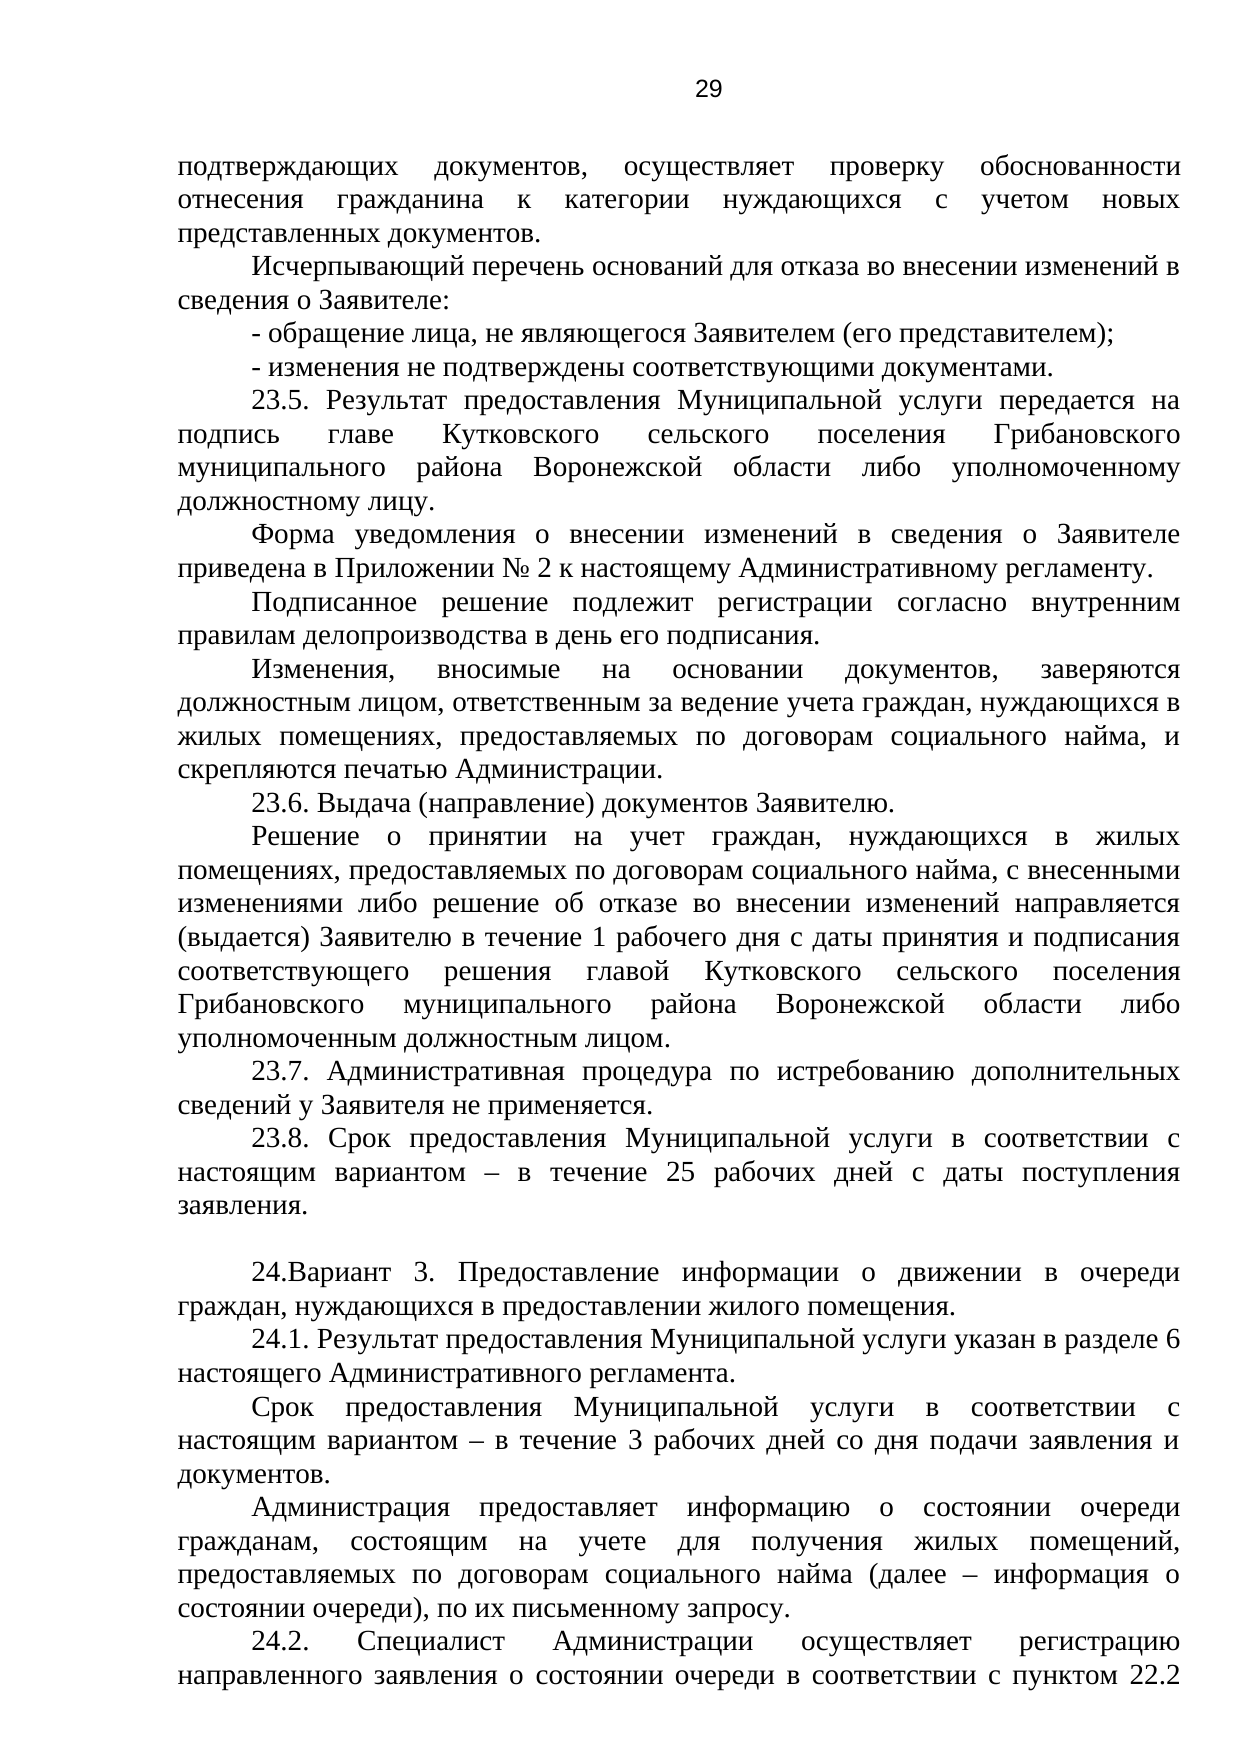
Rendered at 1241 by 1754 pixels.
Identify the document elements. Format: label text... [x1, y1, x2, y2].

text - обращение лица, не являющегося Заявителем (его представителем); [177, 315, 1181, 349]
text 24.Вариант 3. Предоставление информации о движении в очереди граждан, нуждающихся в предоставлении жилого помещения. [177, 1254, 1181, 1322]
text 24.1. Результат предоставления Муниципальной услуги указан в разделе 6 настоящего Административного регламента. [177, 1322, 1181, 1389]
text Форма уведомления о внесении изменений в сведения о Заявителе приведена в Приложении № 2 к настоящему Административному регламенту. [177, 517, 1181, 584]
text Срок предоставления Муниципальной услуги в соответствии с настоящим вариантом – в течение 3 рабочих дней со дня подачи заявления и документов. [177, 1389, 1181, 1489]
text 23.5. Результат предоставления Муниципальной услуги передается на подпись главе Кутковского сельского поселения Грибановского муниципального района Воронежской области либо уполномоченному должностному лицу. [177, 382, 1181, 517]
text 23.6. Выдача (направление) документов Заявителю. [177, 785, 1181, 818]
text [177, 1623, 1181, 1691]
text Подписанное решение подлежит регистрации согласно внутренним правилам делопроизводства в день его подписания. [177, 584, 1181, 651]
text Изменения, вносимые на основании документов, заверяются должностным лицом, ответственным за ведение учета граждан, нуждающихся в жилых помещениях, предоставляемых по договорам социального найма, и скрепляются печатью Администрации. [177, 651, 1181, 785]
text Исчерпывающий перечень оснований для отказа во внесении изменений в сведения о Заявителе: [177, 248, 1181, 315]
text Решение о принятии на учет граждан, нуждающихся в жилых помещениях, предоставляемых по договорам социального найма, с внесенными изменениями либо решение об отказе во внесении изменений направляется (выдается) Заявителю в течение 1 рабочего дня с даты принятия и подписания соответствующего решения главой Кутковского сельского поселения Грибановского муниципального района Воронежской области либо уполномоченным должностным лицом. [177, 818, 1181, 1053]
text Администрация предоставляет информацию о состоянии очереди гражданам, состоящим на учете для получения жилых помещений, предоставляемых по договорам социального найма (далее – информация о состоянии очереди), по их письменному запросу. [177, 1489, 1181, 1623]
text 23.8. Срок предоставления Муниципальной услуги в соответствии с настоящим вариантом – в течение 25 рабочих дней с даты поступления заявления. [177, 1120, 1181, 1221]
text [177, 148, 1181, 248]
text 23.7. Административная процедура по истребованию дополнительных сведений у Заявителя не применяется. [177, 1053, 1181, 1120]
text - изменения не подтверждены соответствующими документами. [177, 349, 1181, 382]
